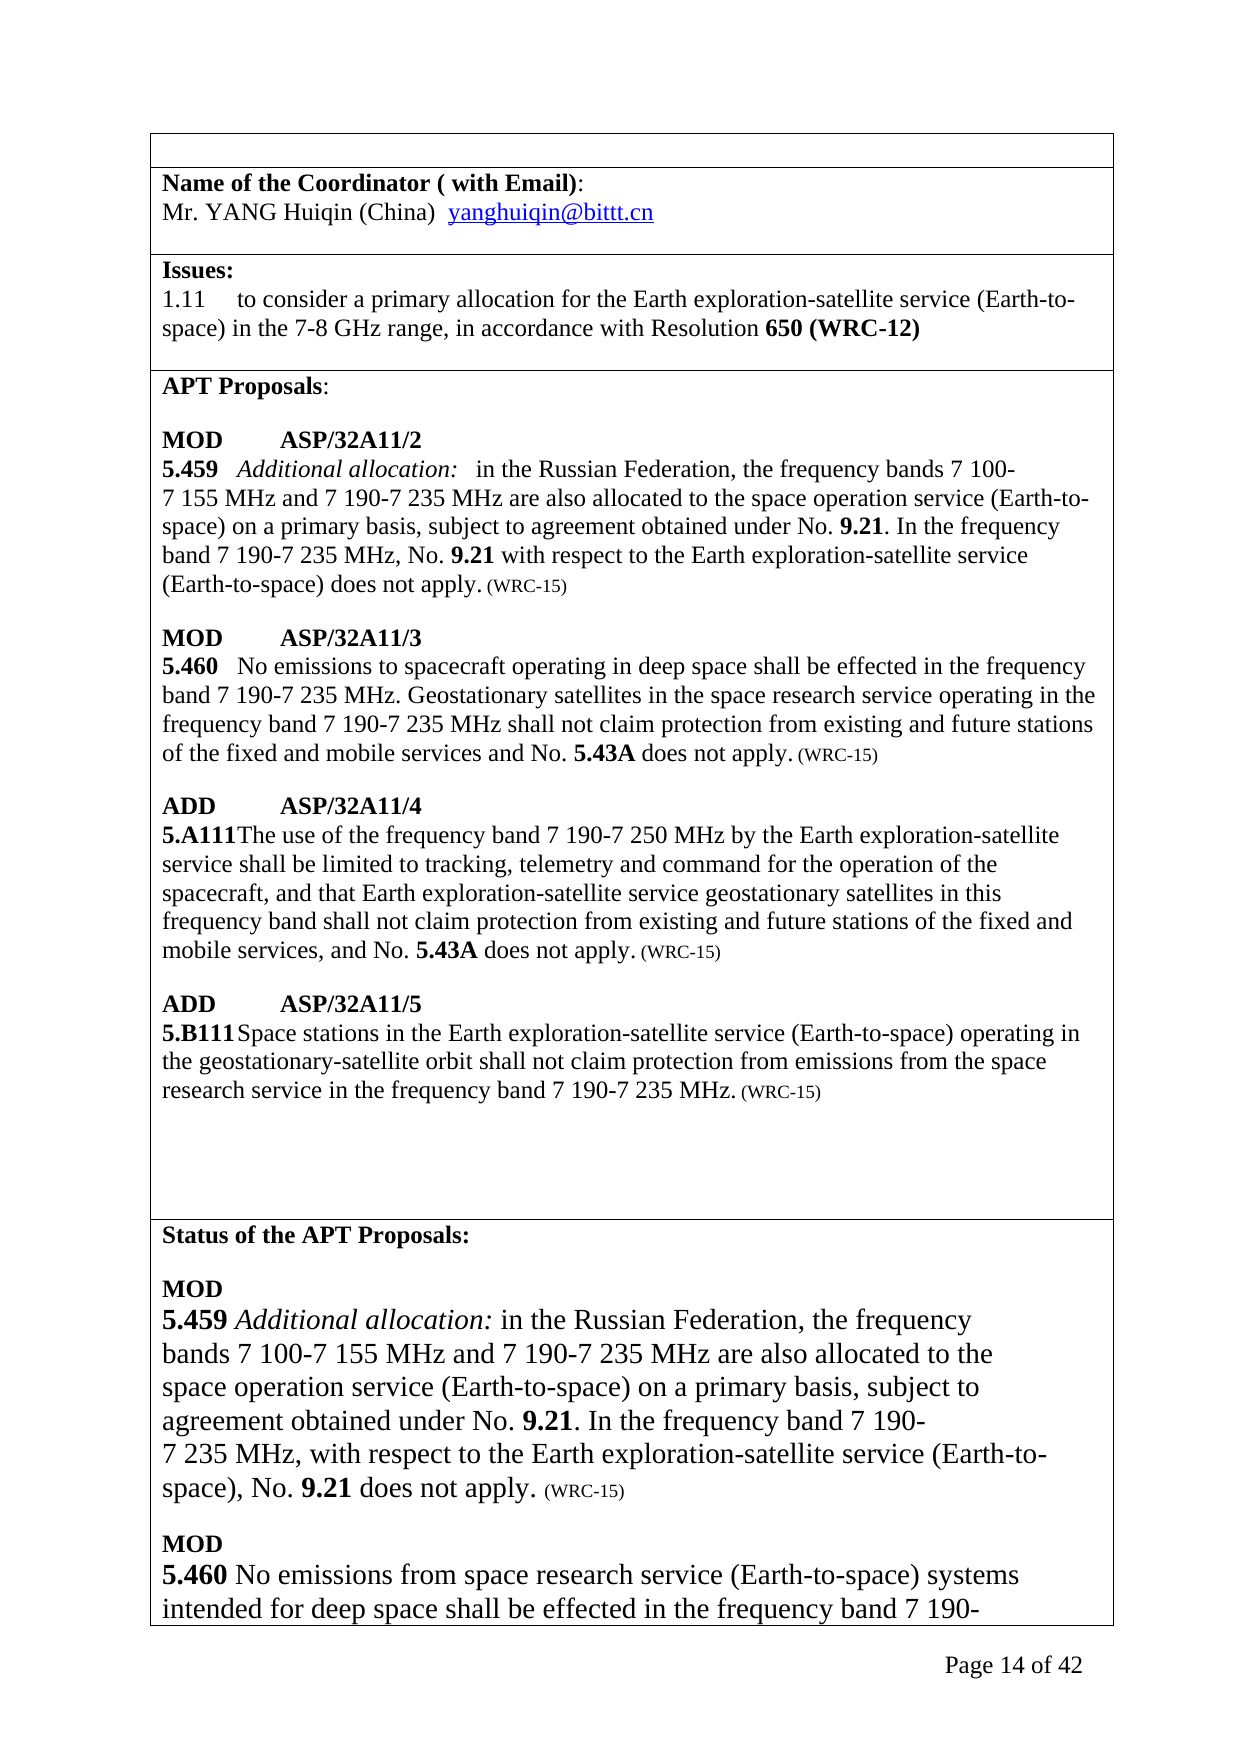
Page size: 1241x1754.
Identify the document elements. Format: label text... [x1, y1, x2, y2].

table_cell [151, 1220, 1113, 1624]
table_cell Name of the Coordinator ( with Email): Mr. YANG Huiqin (China) yanghuiqin@bittt.cn [151, 168, 1113, 254]
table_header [151, 134, 1113, 167]
table_cell APT Proposals: MOD ASP/32A11/2 5.459 Additional allocation: in the Russian Federation, the frequency bands 7 100-7 155 MHz and 7 190-7 235 MHz are also allocated to the space operation service (Earth-to-space) on a primary basis, subject to agreement obtained under No. 9.21. In the frequency band 7 190-7 235 MHz, No. 9.21 with respect to the Earth exploration-satellite service (Earth-to-space) does not apply. (WRC-15) MOD ASP/32A11/3 5.460 No emissions to spacecraft operating in deep space shall be effected in the frequency band 7 190-7 235 MHz. Geostationary satellites in the space research service operating in the frequency band 7 190-7 235 MHz shall not claim protection from existing and future stations of the fixed and mobile services and No. 5.43A does not apply. (WRC-15) ADD ASP/32A11/4 5.A111 The use of the frequency band 7 190-7 250 MHz by the Earth exploration-satellite service shall be limited to tracking, telemetry and command for the operation of the spacecraft, and that Earth exploration-satellite service geostationary satellites in this frequency band shall not claim protection from existing and future stations of the fixed and mobile services, and No. 5.43A does not apply. (WRC-15) ADD ASP/32A11/5 5.B111 Space stations in the Earth exploration-satellite service (Earth-to-space) operating in the geostationary-satellite orbit shall not claim protection from emissions from the space research service in the frequency band 7 190-7 235 MHz. (WRC-15) [151, 371, 1113, 1219]
table_cell Issues: 1.11 to consider a primary allocation for the Earth exploration-satellite service (Earth-to-space) in the 7-8 GHz range, in accordance with Resolution 650 (WRC-12) [151, 255, 1113, 370]
